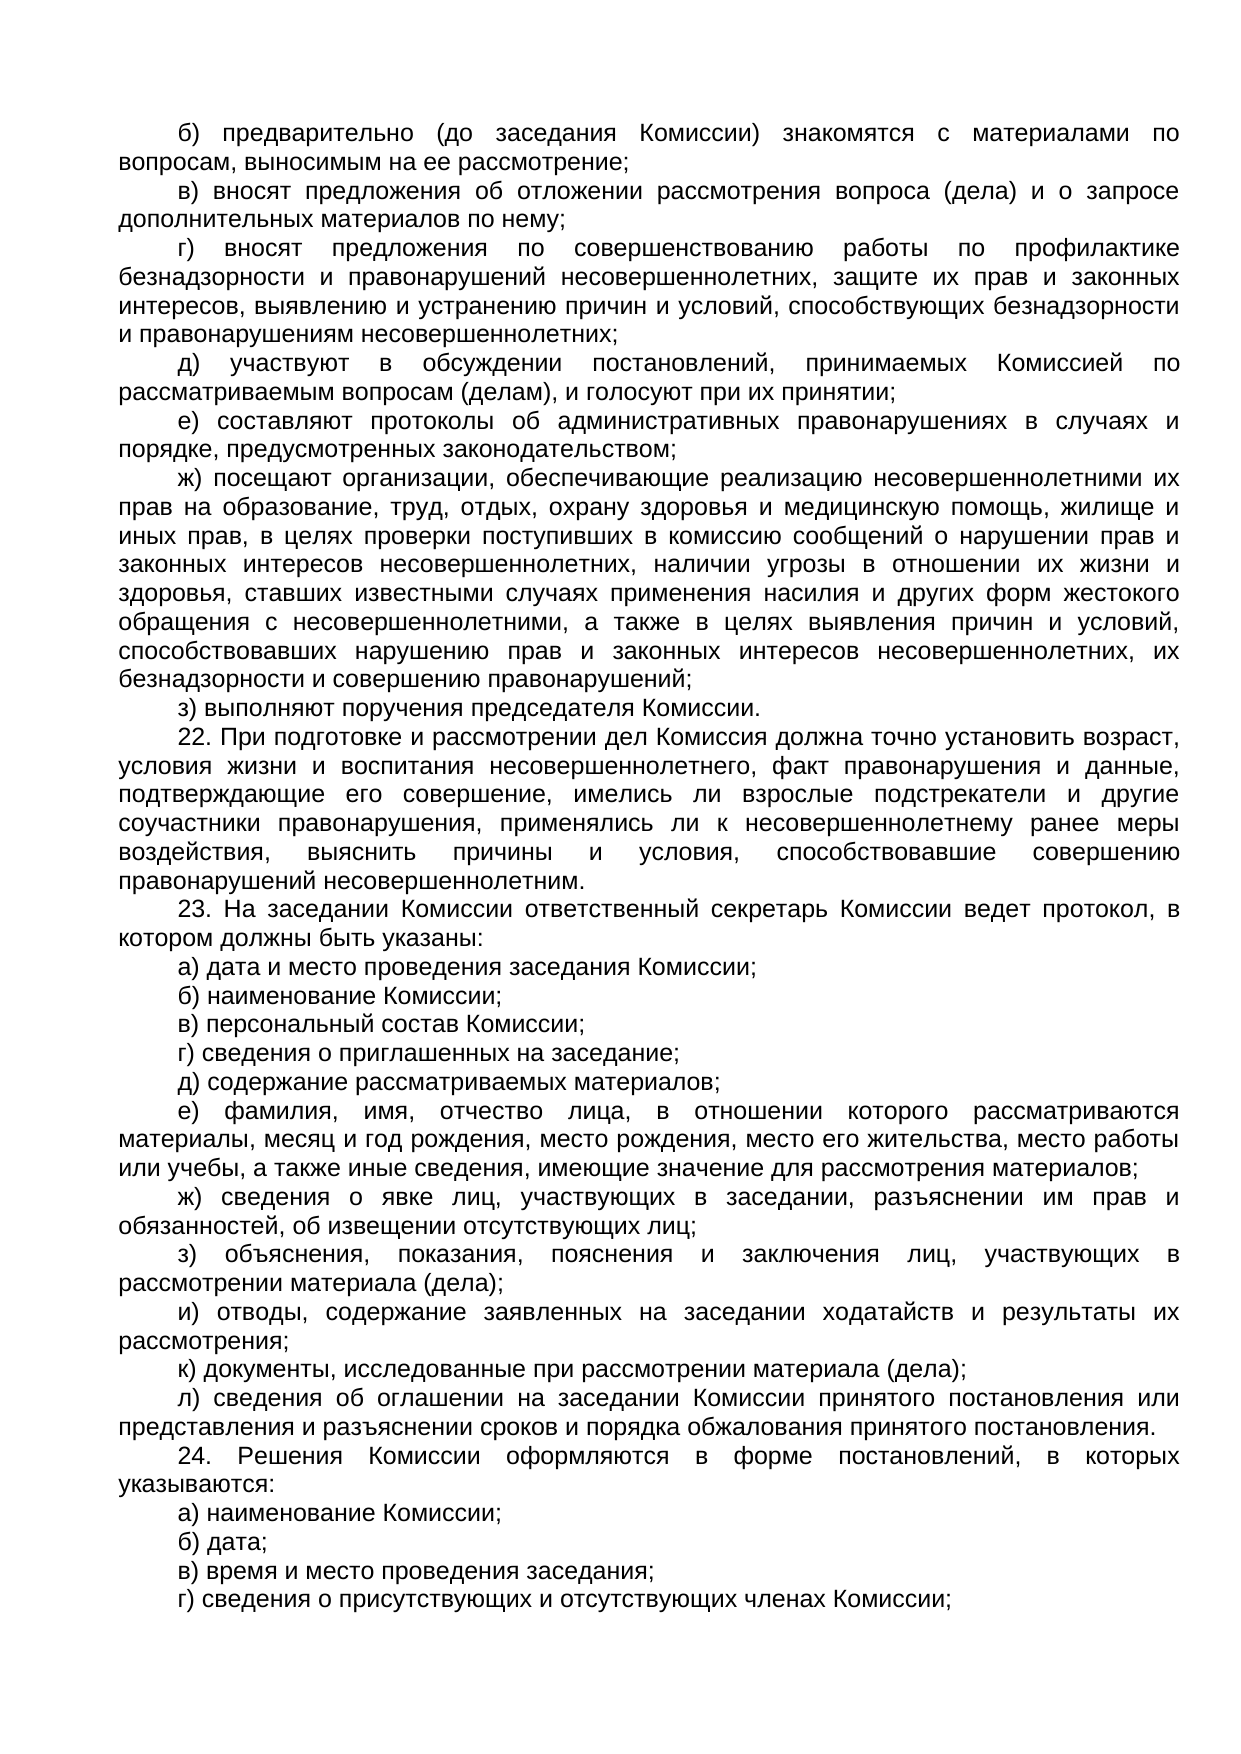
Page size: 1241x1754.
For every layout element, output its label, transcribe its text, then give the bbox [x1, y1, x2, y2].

text в) персональный состав Комиссии; [118, 1009, 1181, 1038]
text в) вносят предложения об отложении рассмотрения вопроса (дела) и о запросе дополнительных материалов по нему; [118, 176, 1181, 233]
text в) время и место проведения заседания; [118, 1556, 1181, 1584]
text е) составляют протоколы об административных правонарушениях в случаях и порядке, предусмотренных законодательством; [118, 406, 1181, 463]
text б) предварительно (до заседания Комиссии) знакомятся с материалами по вопросам, выносимым на ее рассмотрение; [118, 118, 1181, 176]
text ж) сведения о явке лиц, участвующих в заседании, разъяснении им прав и обязанностей, об извещении отсутствующих лиц; [118, 1182, 1181, 1239]
text а) дата и место проведения заседания Комиссии; [118, 952, 1181, 981]
text л) сведения об оглашении на заседании Комиссии принятого постановления или представления и разъяснении сроков и порядка обжалования принятого постановления. [118, 1383, 1181, 1441]
text д) участвуют в обсуждении постановлений, принимаемых Комиссией по рассматриваемым вопросам (делам), и голосуют при их принятии; [118, 348, 1181, 406]
text ж) посещают организации, обеспечивающие реализацию несовершеннолетними их прав на образование, труд, отдых, охрану здоровья и медицинскую помощь, жилище и иных прав, в целях проверки поступивших в комиссию сообщений о нарушении прав и законных интересов несовершеннолетних, наличии угрозы в отношении их жизни и здоровья, ставших известными случаях применения насилия и других форм жестокого обращения с несовершеннолетними, а также в целях выявления причин и условий, способствовавших нарушению прав и законных интересов несовершеннолетних, их безнадзорности и совершению правонарушений; [118, 463, 1181, 693]
text 23. На заседании Комиссии ответственный секретарь Комиссии ведет протокол, в котором должны быть указаны: [118, 894, 1181, 952]
text к) документы, исследованные при рассмотрении материала (дела); [118, 1354, 1181, 1383]
text д) содержание рассматриваемых материалов; [118, 1067, 1181, 1096]
text и) отводы, содержание заявленных на заседании ходатайств и результаты их рассмотрения; [118, 1297, 1181, 1354]
text г) вносят предложения по совершенствованию работы по профилактике безнадзорности и правонарушений несовершеннолетних, защите их прав и законных интересов, выявлению и устранению причин и условий, способствующих безнадзорности и правонарушениям несовершеннолетних; [118, 233, 1181, 348]
text 22. При подготовке и рассмотрении дел Комиссия должна точно установить возраст, условия жизни и воспитания несовершеннолетнего, факт правонарушения и данные, подтверждающие его совершение, имелись ли взрослые подстрекатели и другие соучастники правонарушения, применялись ли к несовершеннолетнему ранее меры воздействия, выяснить причины и условия, способствовавшие совершению правонарушений несовершеннолетним. [118, 722, 1181, 894]
text г) сведения о присутствующих и отсутствующих членах Комиссии; [118, 1584, 1181, 1613]
text б) наименование Комиссии; [118, 981, 1181, 1009]
text а) наименование Комиссии; [118, 1498, 1181, 1527]
text з) объяснения, показания, пояснения и заключения лиц, участвующих в рассмотрении материала (дела); [118, 1239, 1181, 1297]
text 24. Решения Комиссии оформляются в форме постановлений, в которых указываются: [118, 1441, 1181, 1498]
text з) выполняют поручения председателя Комиссии. [118, 693, 1181, 722]
text г) сведения о приглашенных на заседание; [118, 1038, 1181, 1067]
text б) дата; [118, 1527, 1181, 1556]
text е) фамилия, имя, отчество лица, в отношении которого рассматриваются материалы, месяц и год рождения, место рождения, место его жительства, место работы или учебы, а также иные сведения, имеющие значение для рассмотрения материалов; [118, 1096, 1181, 1182]
